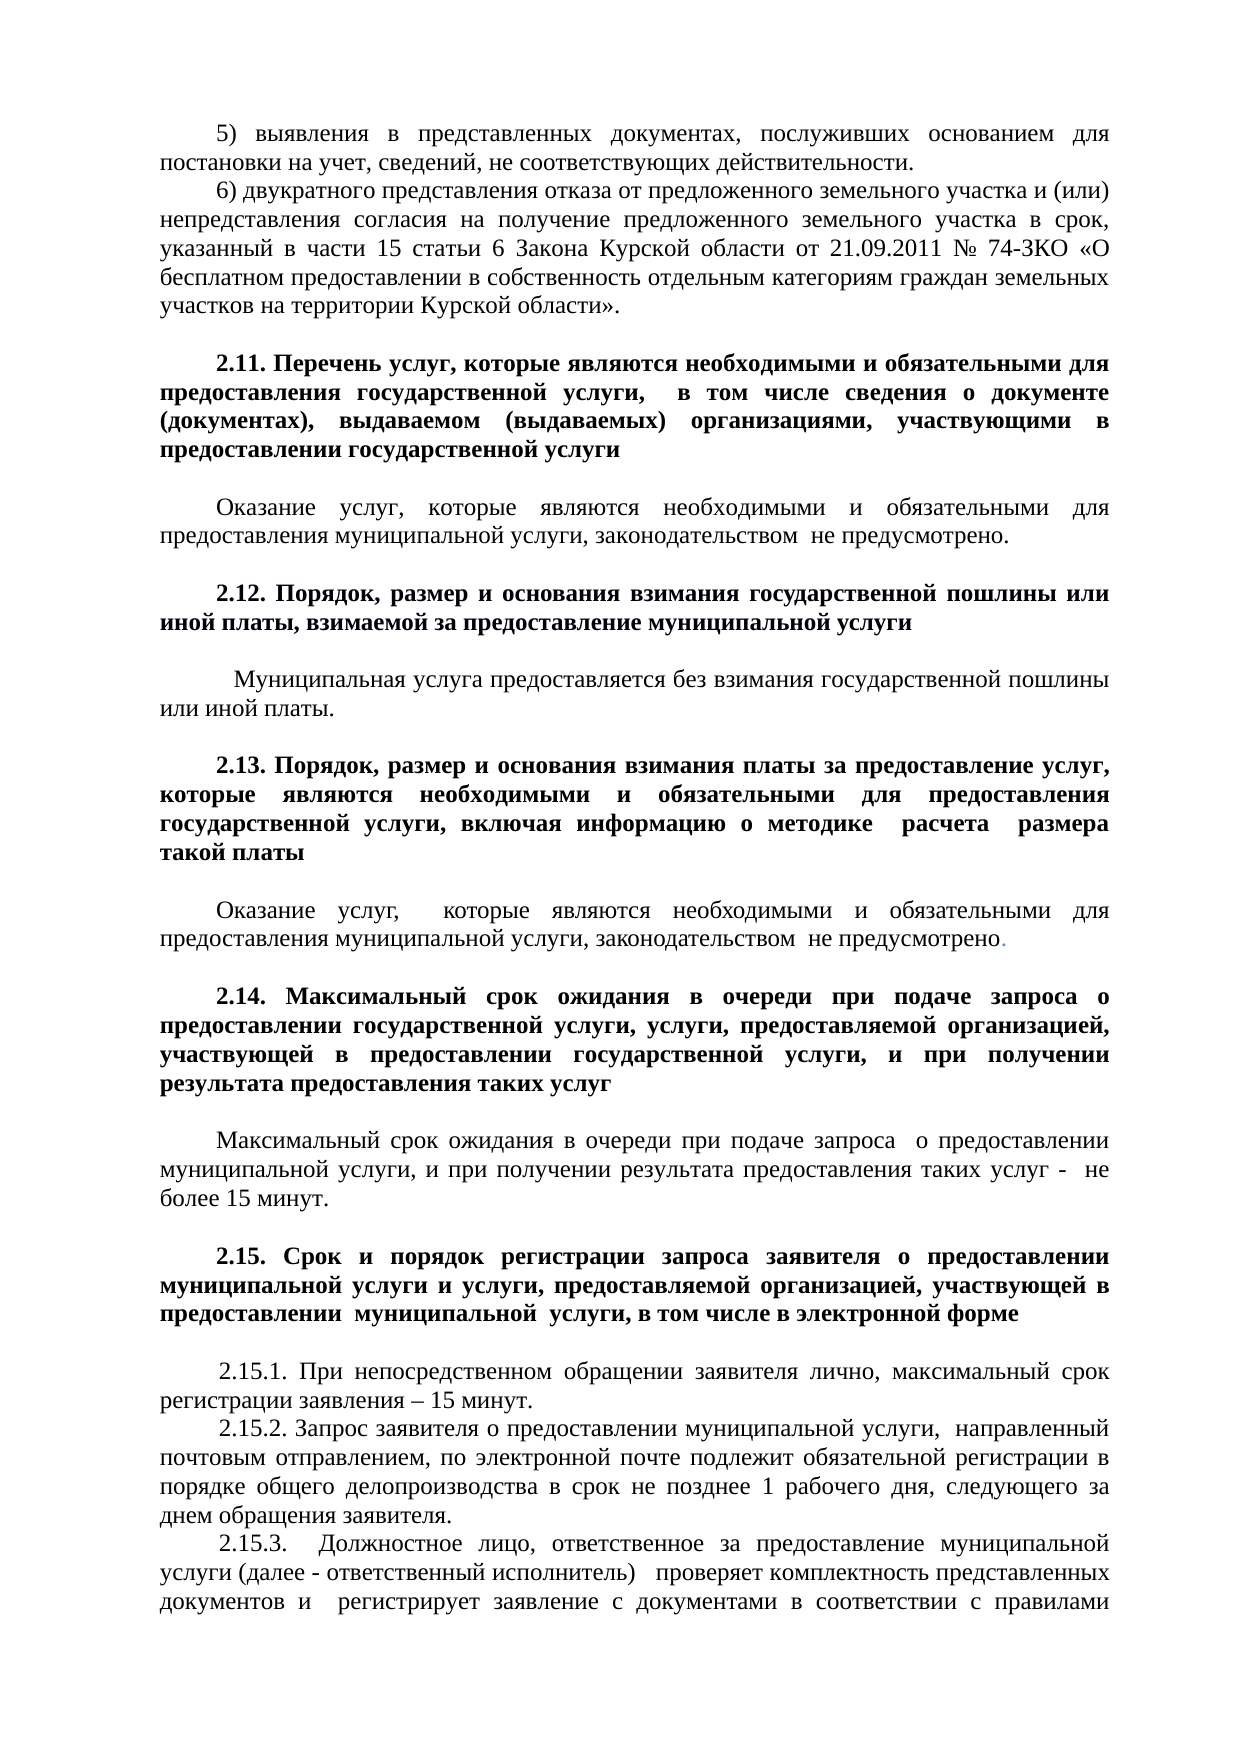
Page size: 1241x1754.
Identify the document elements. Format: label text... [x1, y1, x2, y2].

text 2.14. Максимальный срок ожидания в очереди при подаче запроса о предоставлении государственной услуги, услуги, предоставляемой организацией, участвующей в предоставлении государственной услуги, и при получении результата предоставления таких услуг [159, 981, 1110, 1096]
text 2.15. Срок и порядок регистрации запроса заявителя о предоставлении муниципальной услуги и услуги, предоставляемой организацией, участвующей в предоставлении муниципальной услуги, в том числе в электронной форме [159, 1241, 1110, 1327]
text 6) двукратного представления отказа от предложенного земельного участка и (или) непредставления согласия на получение предложенного земельного участка в срок, указанный в части 15 статьи 6 Закона Курской области от 21.09.2011 № 74-ЗКО «О бесплатном предоставлении в собственность отдельным категориям граждан земельных участков на территории Курской области». [159, 176, 1110, 319]
text 5) выявления в представленных документах, послуживших основанием для постановки на учет, сведений, не соответствующих действительности. [159, 118, 1110, 176]
text 2.12. Порядок, размер и основания взимания государственной пошлины или иной платы, взимаемой за предоставление муниципальной услуги [159, 578, 1110, 636]
text Оказание услуг, которые являются необходимыми и обязательными для предоставления муниципальной услуги, законодательством не предусмотрено. [159, 492, 1110, 549]
text Оказание услуг, которые являются необходимыми и обязательными для предоставления муниципальной услуги, законодательством не предусмотрено. [159, 895, 1110, 952]
text Муниципальная услуга предоставляется без взимания государственной пошлины или иной платы. [159, 664, 1110, 722]
text 2.15.2. Запрос заявителя о предоставлении муниципальной услуги, направленный почтовым отправлением, по электронной почте подлежит обязательной регистрации в порядке общего делопроизводства в срок не позднее 1 рабочего дня, следующего за днем обращения заявителя. [159, 1413, 1110, 1528]
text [159, 1528, 1110, 1615]
text 2.13. Порядок, размер и основания взимания платы за предоставление услуг, которые являются необходимыми и обязательными для предоставления государственной услуги, включая информацию о методике расчета размера такой платы [159, 751, 1110, 866]
text 2.11. Перечень услуг, которые являются необходимыми и обязательными для предоставления государственной услуги, в том числе сведения о документе (документах), выдаваемом (выдаваемых) организациями, участвующими в предоставлении государственной услуги [159, 348, 1110, 463]
text 2.15.1. При непосредственном обращении заявителя лично, максимальный срок регистрации заявления – 15 минут. [159, 1356, 1110, 1413]
text Максимальный срок ожидания в очереди при подаче запроса о предоставлении муниципальной услуги, и при получении результата предоставления таких услуг - не более 15 минут. [159, 1126, 1110, 1212]
